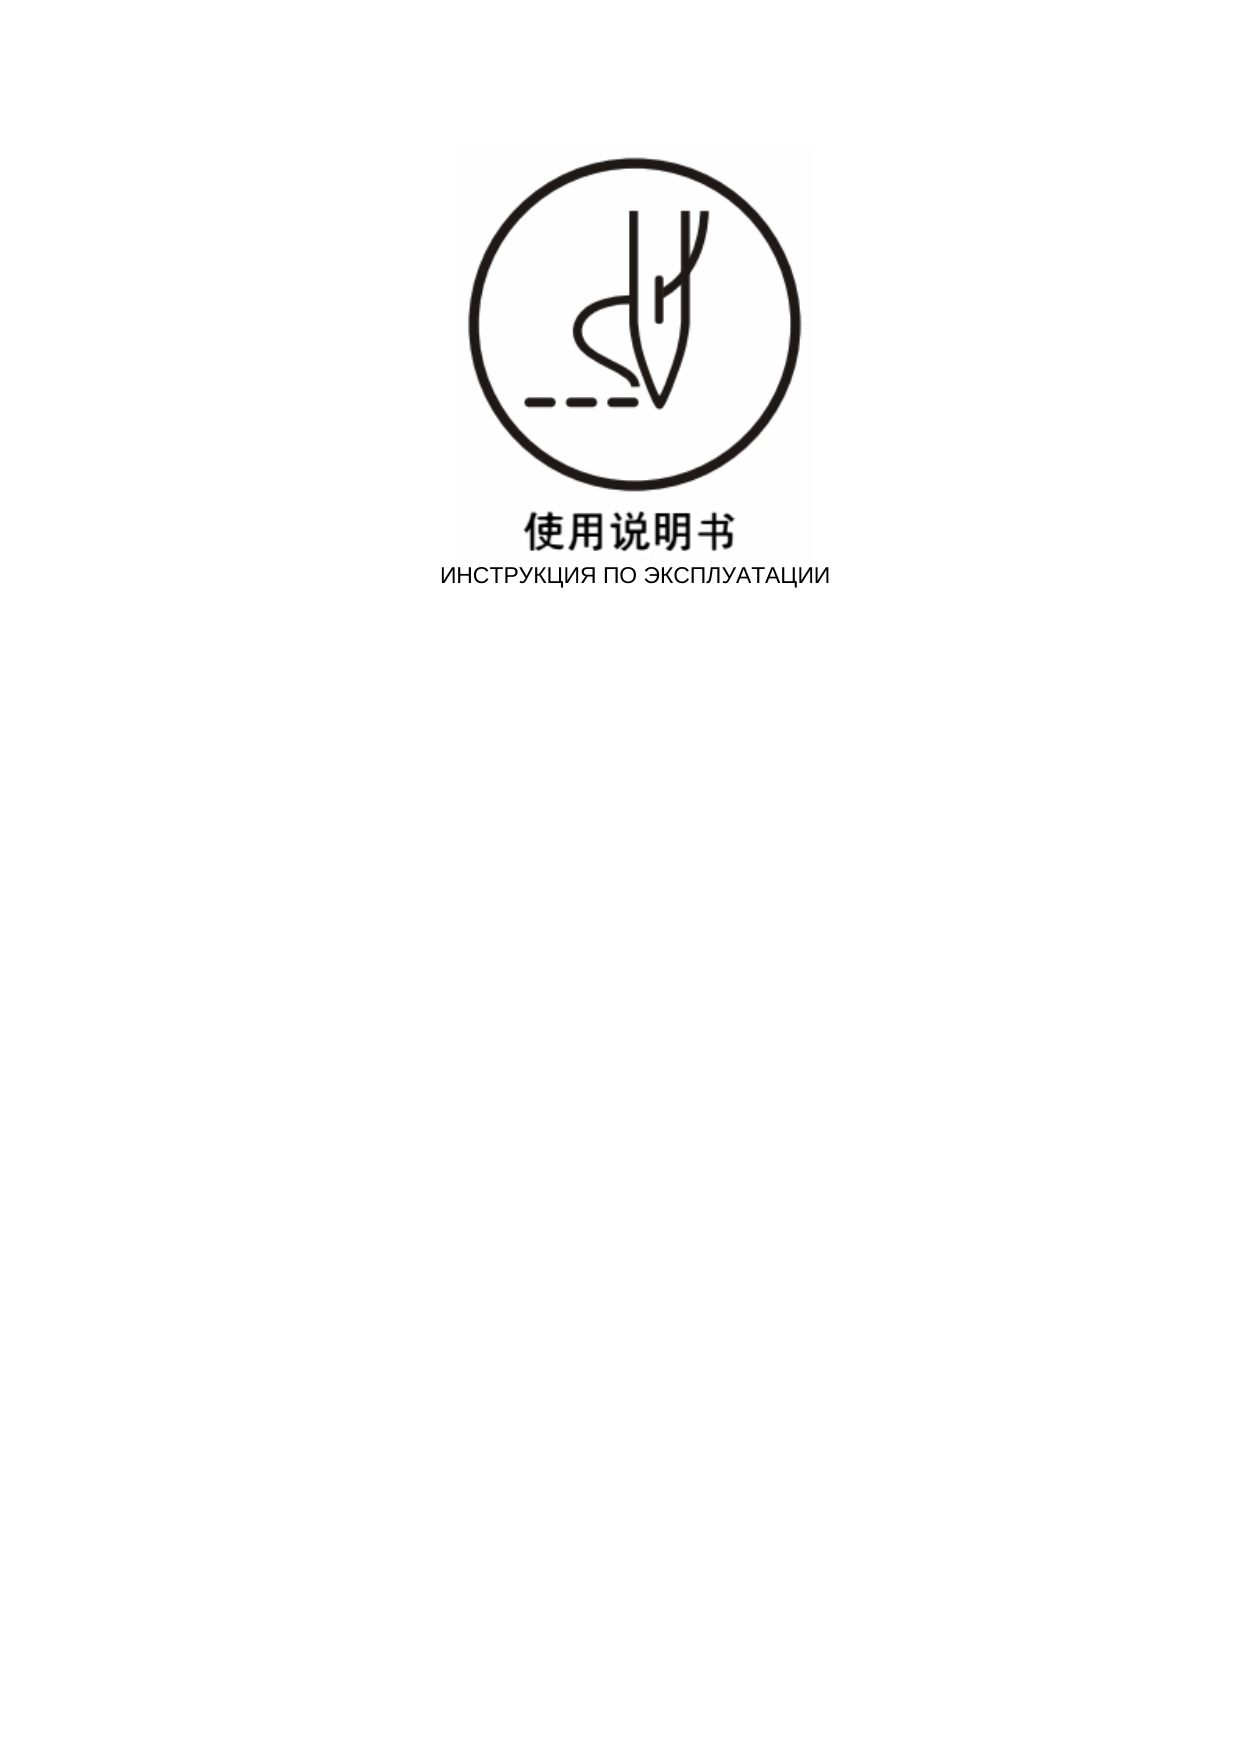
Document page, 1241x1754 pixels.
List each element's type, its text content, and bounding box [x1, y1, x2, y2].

text ИНСТРУКЦИЯ ПО ЭКСПЛУАТАЦИИ [89, 562, 1181, 588]
picture [456, 147, 814, 562]
